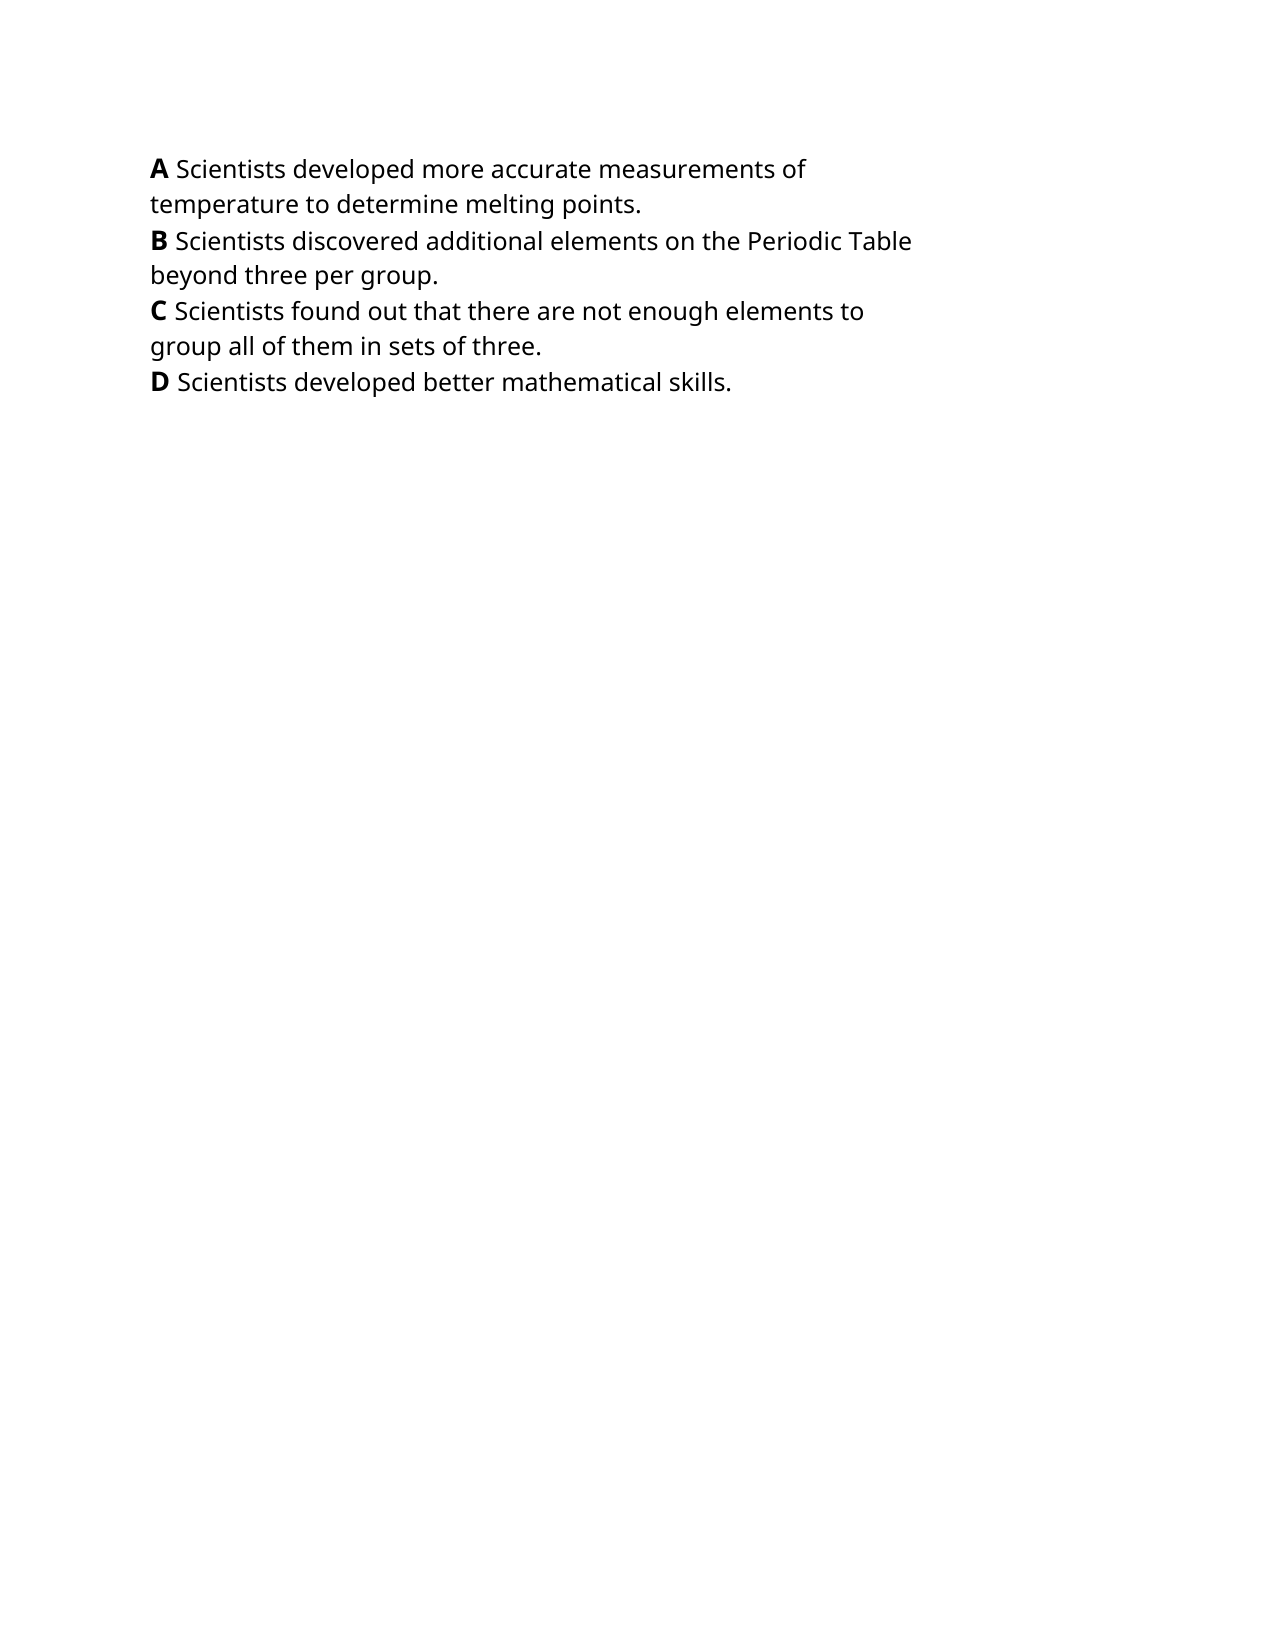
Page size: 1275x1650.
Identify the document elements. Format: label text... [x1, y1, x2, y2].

text beyond three per group. [150, 258, 1125, 292]
text B Scientists discovered additional elements on the Periodic Table [150, 221, 1125, 258]
text A Scientists developed more accurate measurements of [150, 150, 1125, 187]
text temperature to determine melting points. [150, 187, 1125, 221]
text D Scientists developed better mathematical skills. [150, 363, 1125, 400]
text C Scientists found out that there are not enough elements to [150, 292, 1125, 329]
text group all of them in sets of three. [150, 329, 1125, 363]
